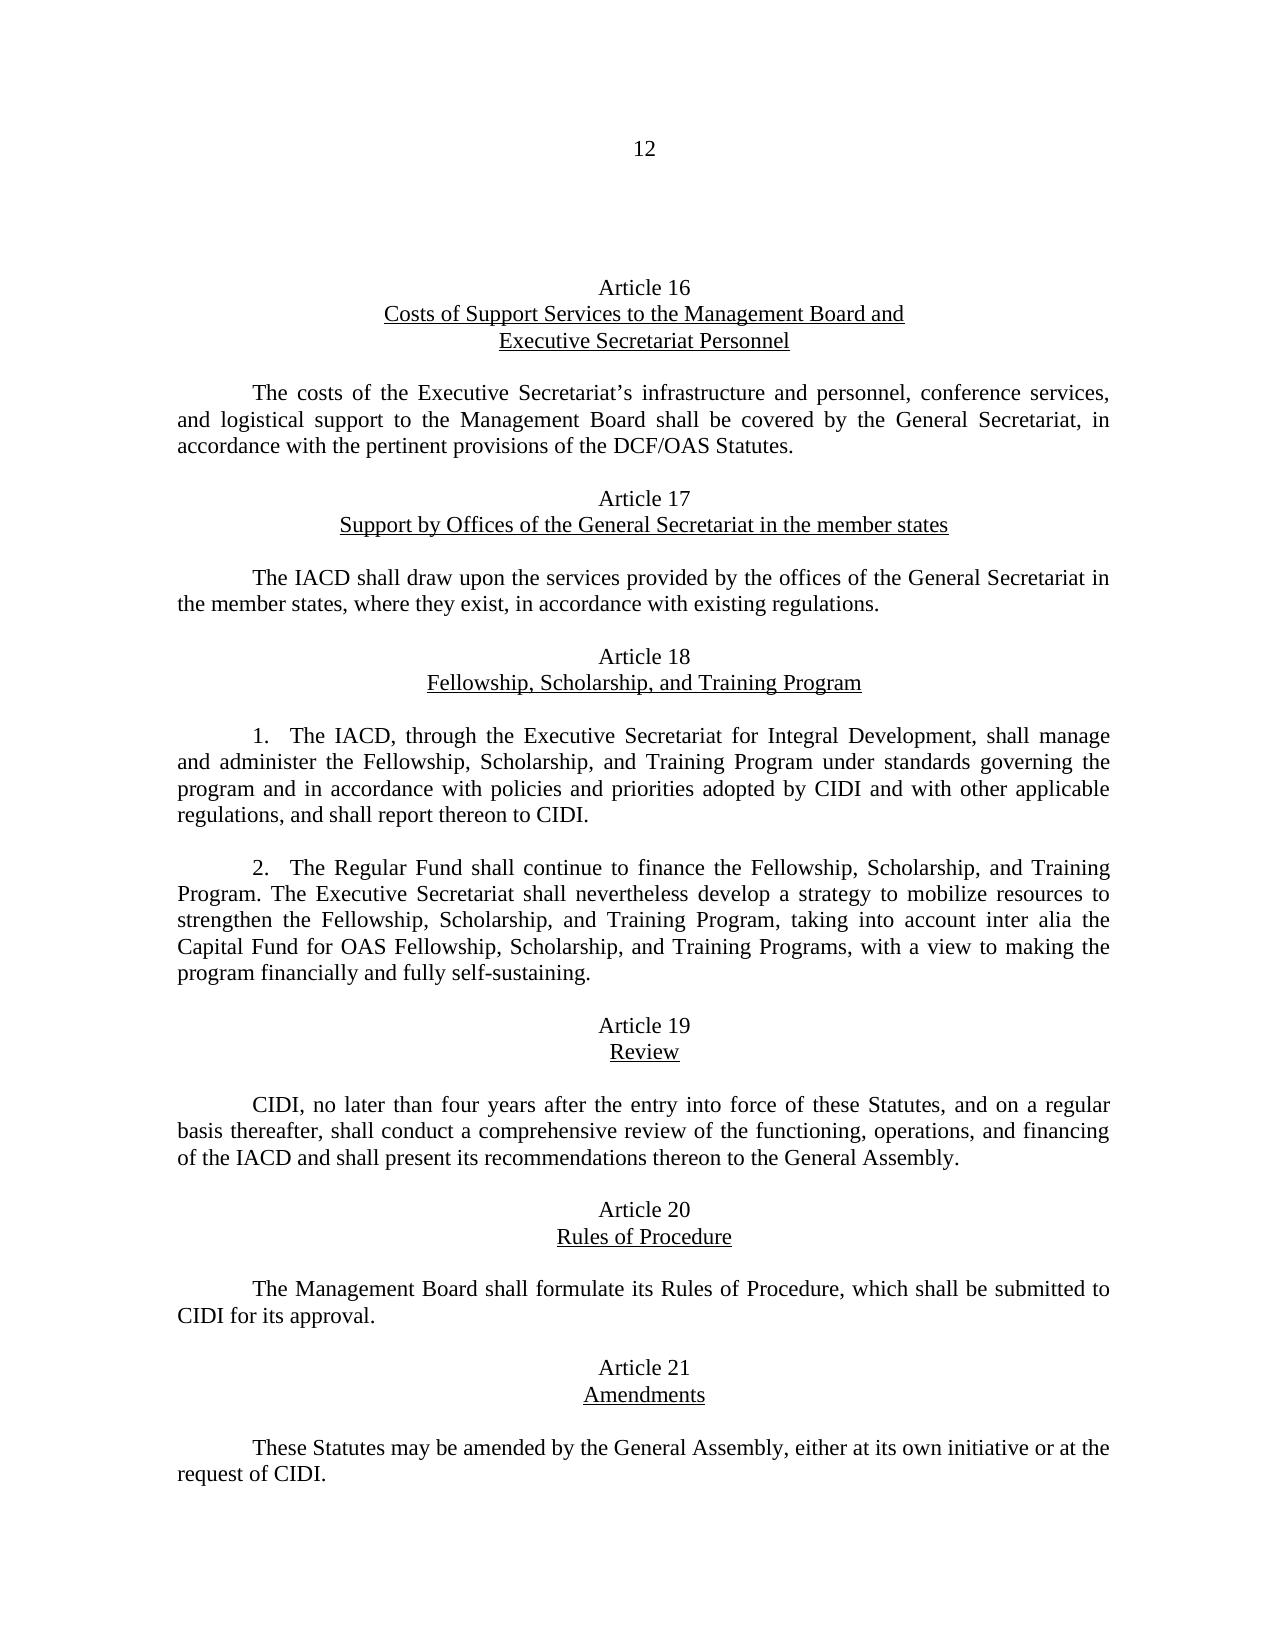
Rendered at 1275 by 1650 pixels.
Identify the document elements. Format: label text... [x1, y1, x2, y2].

text Article 18 [177, 643, 1111, 669]
text Article 19 [177, 1012, 1111, 1038]
text Article 20 [177, 1196, 1111, 1223]
text Article 17 [177, 485, 1111, 511]
list The IACD, through the Executive Secretariat for Integral Development, shall manage and administer the Fellowship, Scholarship, and Training Program under standards governing the program and in accordance with policies and priorities adopted by CIDI and with other applicable regulations, and shall report thereon to CIDI. [177, 722, 1111, 827]
text Rules of Procedure [177, 1223, 1111, 1249]
text The costs of the Executive Secretariat’s infrastructure and personnel, conference services, and logistical support to the Management Board shall be covered by the General Secretariat, in accordance with the pertinent provisions of the DCF/OAS Statutes. [177, 379, 1111, 458]
list The Regular Fund shall continue to finance the Fellowship, Scholarship, and Training Program. The Executive Secretariat shall nevertheless develop a strategy to mobilize resources to strengthen the Fellowship, Scholarship, and Training Program, taking into account inter alia the Capital Fund for OAS Fellowship, Scholarship, and Training Programs, with a view to making the program financially and fully self-sustaining. [177, 854, 1111, 986]
text CIDI, no later than four years after the entry into force of these Statutes, and on a regular basis thereafter, shall conduct a comprehensive review of the functioning, operations, and financing of the IACD and shall present its recommendations thereon to the General Assembly. [177, 1091, 1111, 1170]
text The Management Board shall formulate its Rules of Procedure, which shall be submitted to CIDI for its approval. [177, 1275, 1111, 1328]
text Amendments [177, 1381, 1111, 1407]
text Fellowship, Scholarship, and Training Program [177, 669, 1111, 696]
text These Statutes may be amended by the General Assembly, either at its own initiative or at the request of CIDI. [177, 1433, 1111, 1486]
text Executive Secretariat Personnel [177, 327, 1111, 353]
text Article 16 [177, 274, 1111, 300]
text Review [177, 1038, 1111, 1064]
text Support by Offices of the General Secretariat in the member states [177, 511, 1111, 537]
text Costs of Support Services to the Management Board and [177, 300, 1111, 327]
text Article 21 [177, 1354, 1111, 1381]
text The IACD shall draw upon the services provided by the offices of the General Secretariat in the member states, where they exist, in accordance with existing regulations. [177, 564, 1111, 617]
